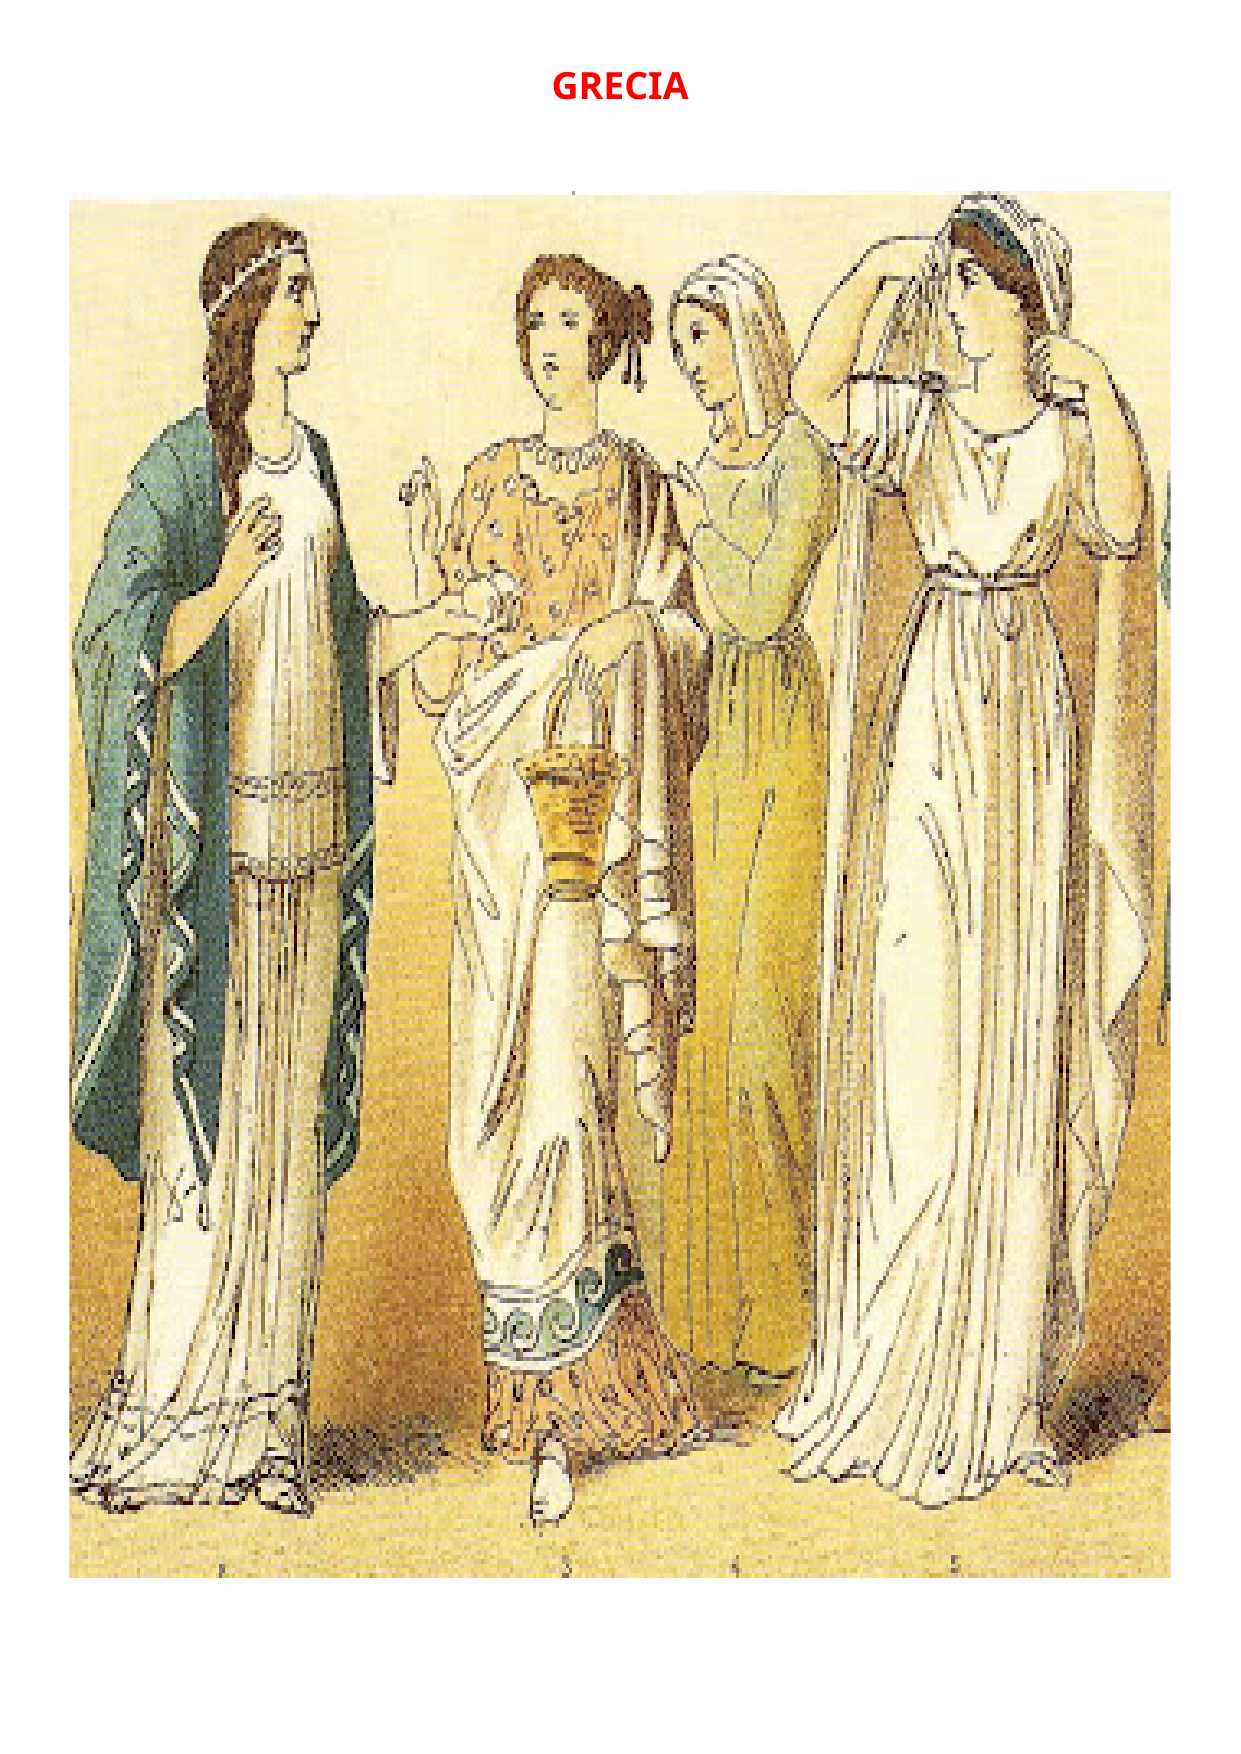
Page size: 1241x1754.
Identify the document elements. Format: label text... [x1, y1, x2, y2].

text GRECIA [59, 59, 1181, 110]
picture [69, 191, 1171, 1578]
